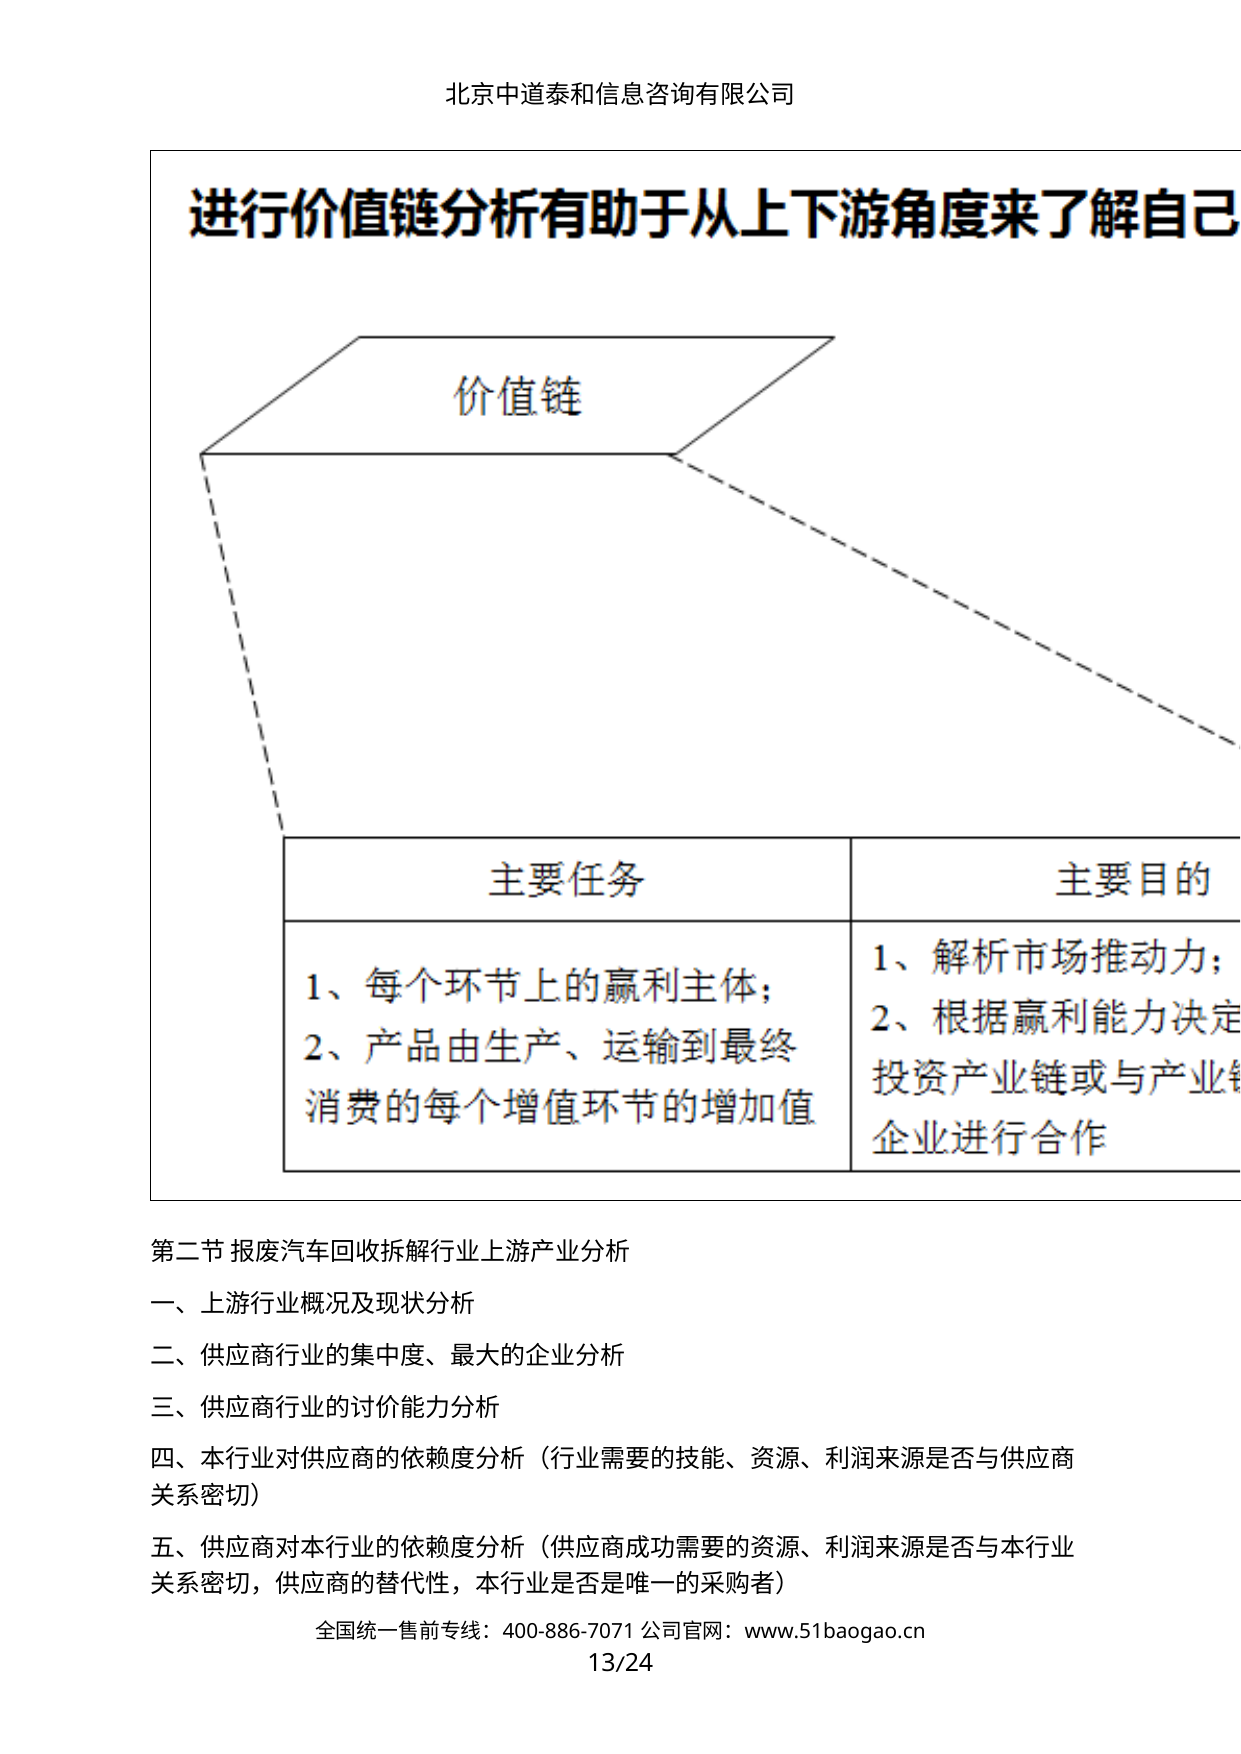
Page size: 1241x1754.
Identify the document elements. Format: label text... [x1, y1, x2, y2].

picture [151, 151, 1241, 1200]
text 四、本行业对供应商的依赖度分析（行业需要的技能、资源、利润来源是否与供应商关系密切） [150, 1439, 1090, 1511]
text 一、上游行业概况及现状分析 [150, 1283, 1090, 1319]
text 第二节 报废汽车回收拆解行业上游产业分析 [150, 1231, 1090, 1268]
text 二、供应商行业的集中度、最大的企业分析 [150, 1335, 1090, 1371]
text 三、供应商行业的讨价能力分析 [150, 1387, 1090, 1423]
text 五、供应商对本行业的依赖度分析（供应商成功需要的资源、利润来源是否与本行业关系密切，供应商的替代性，本行业是否是唯一的采购者） [150, 1527, 1090, 1599]
